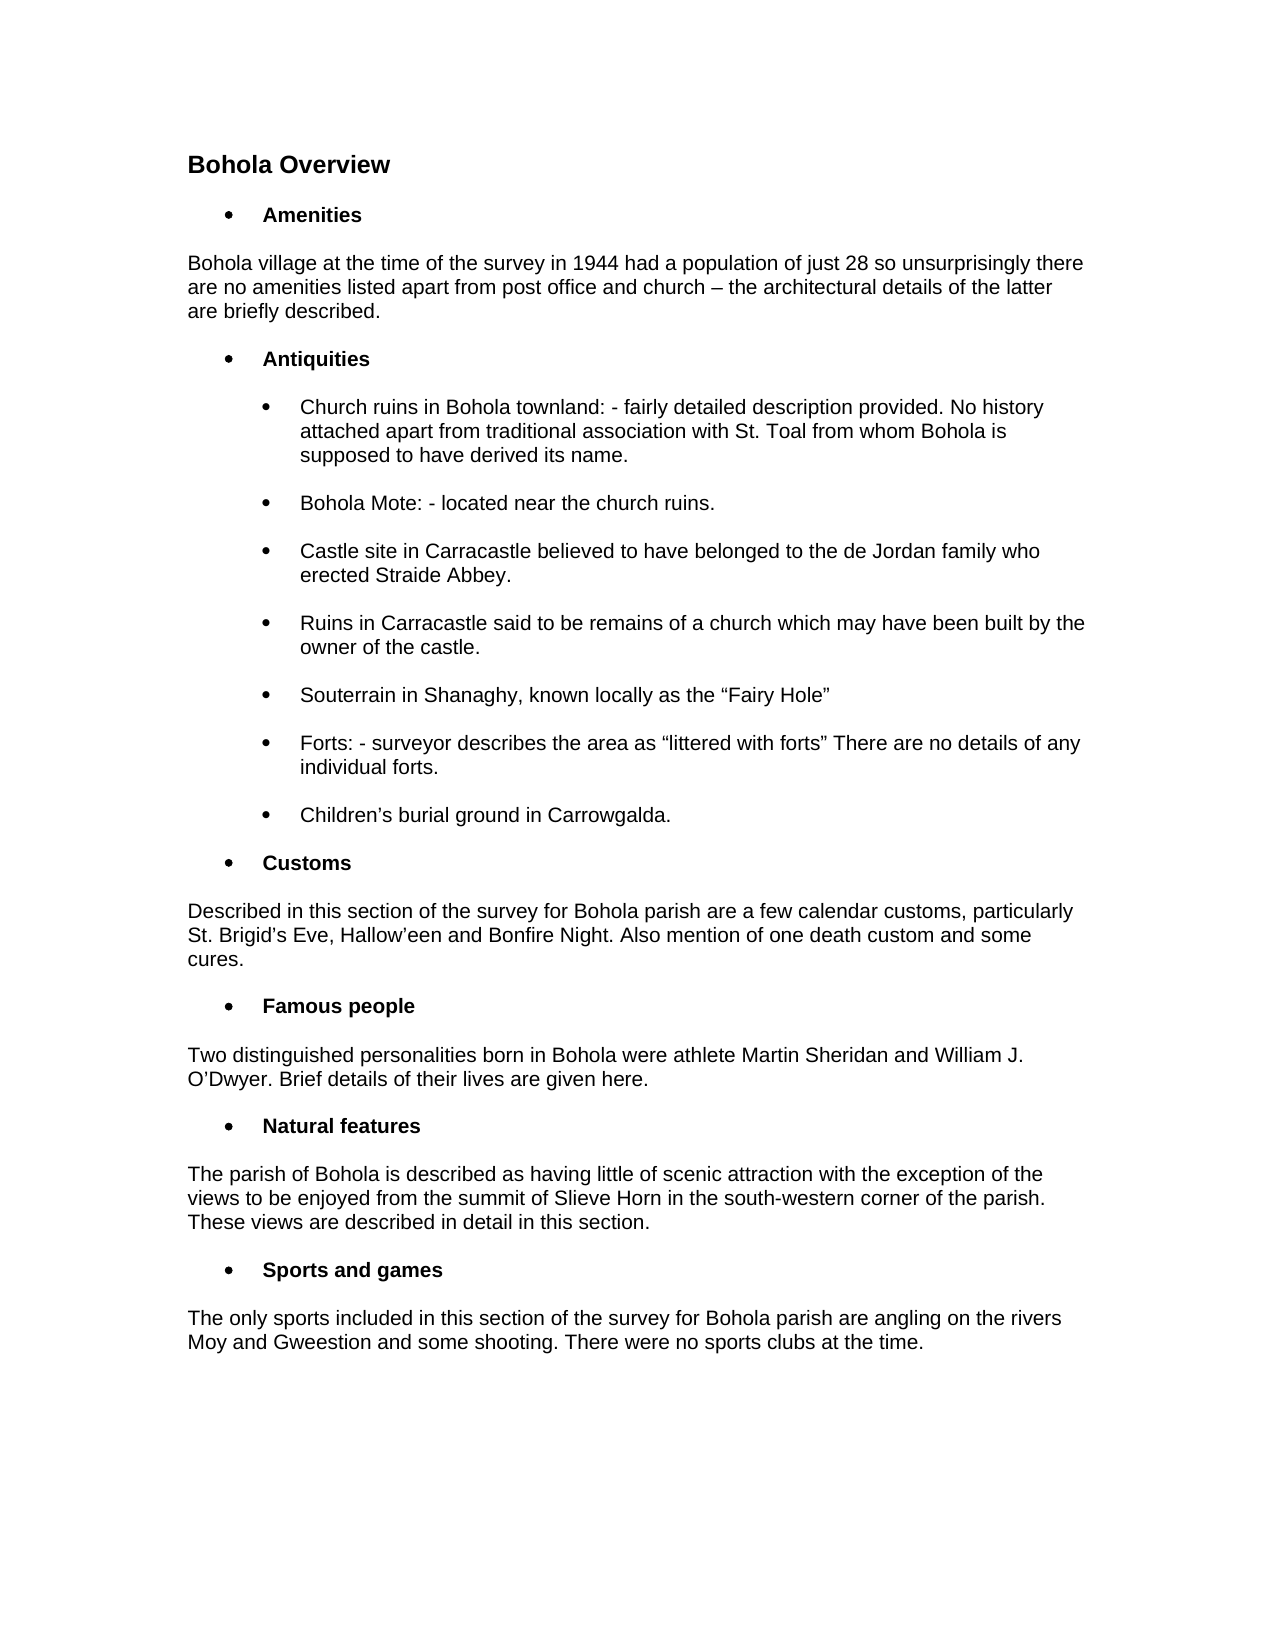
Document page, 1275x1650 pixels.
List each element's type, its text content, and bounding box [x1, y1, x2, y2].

list Customs [225, 851, 1087, 874]
text Two distinguished personalities born in Bohola were athlete Martin Sheridan and William J. O’Dwyer. Brief details of their lives are given here. [187, 1042, 1087, 1090]
list Sports and games [225, 1258, 1087, 1282]
list Natural features [225, 1114, 1087, 1138]
text The parish of Bohola is described as having little of scenic attraction with the exception of the views to be enjoyed from the summit of Slieve Horn in the south-western corner of the parish. These views are described in detail in this section. [187, 1162, 1087, 1234]
list Antiquities [225, 347, 1087, 371]
list Bohola Mote: - located near the church ruins. [262, 491, 1087, 514]
text Bohola Overview [187, 150, 1087, 179]
list Souterrain in Shanaghy, known locally as the “Fairy Hole” [262, 682, 1087, 707]
list Church ruins in Bohola townland: - fairly detailed description provided. No history attached apart from traditional association with St. Toal from whom Bohola is supposed to have derived its name. [262, 394, 1087, 467]
list Children’s burial ground in Carrowgalda. [262, 802, 1087, 827]
list Castle site in Carracastle believed to have belonged to the de Jordan family who erected Straide Abbey. [262, 538, 1087, 587]
list Famous people [225, 994, 1087, 1018]
text Described in this section of the survey for Bohola parish are a few calendar customs, particularly St. Brigid’s Eve, Hallow’een and Bonfire Night. Also mention of one death custom and some cures. [187, 898, 1087, 970]
list Forts: - surveyor describes the area as “littered with forts” There are no details of any individual forts. [262, 731, 1087, 778]
list Amenities [225, 203, 1087, 227]
text Bohola village at the time of the survey in 1944 had a population of just 28 so unsurprisingly there are no amenities listed apart from post office and church – the architectural details of the latter are briefly described. [187, 251, 1087, 323]
list Ruins in Carracastle said to be remains of a church which may have been built by the owner of the castle. [262, 611, 1087, 658]
text The only sports included in this section of the survey for Bohola parish are angling on the rivers Moy and Gweestion and some shooting. There were no sports clubs at the time. [187, 1306, 1087, 1354]
